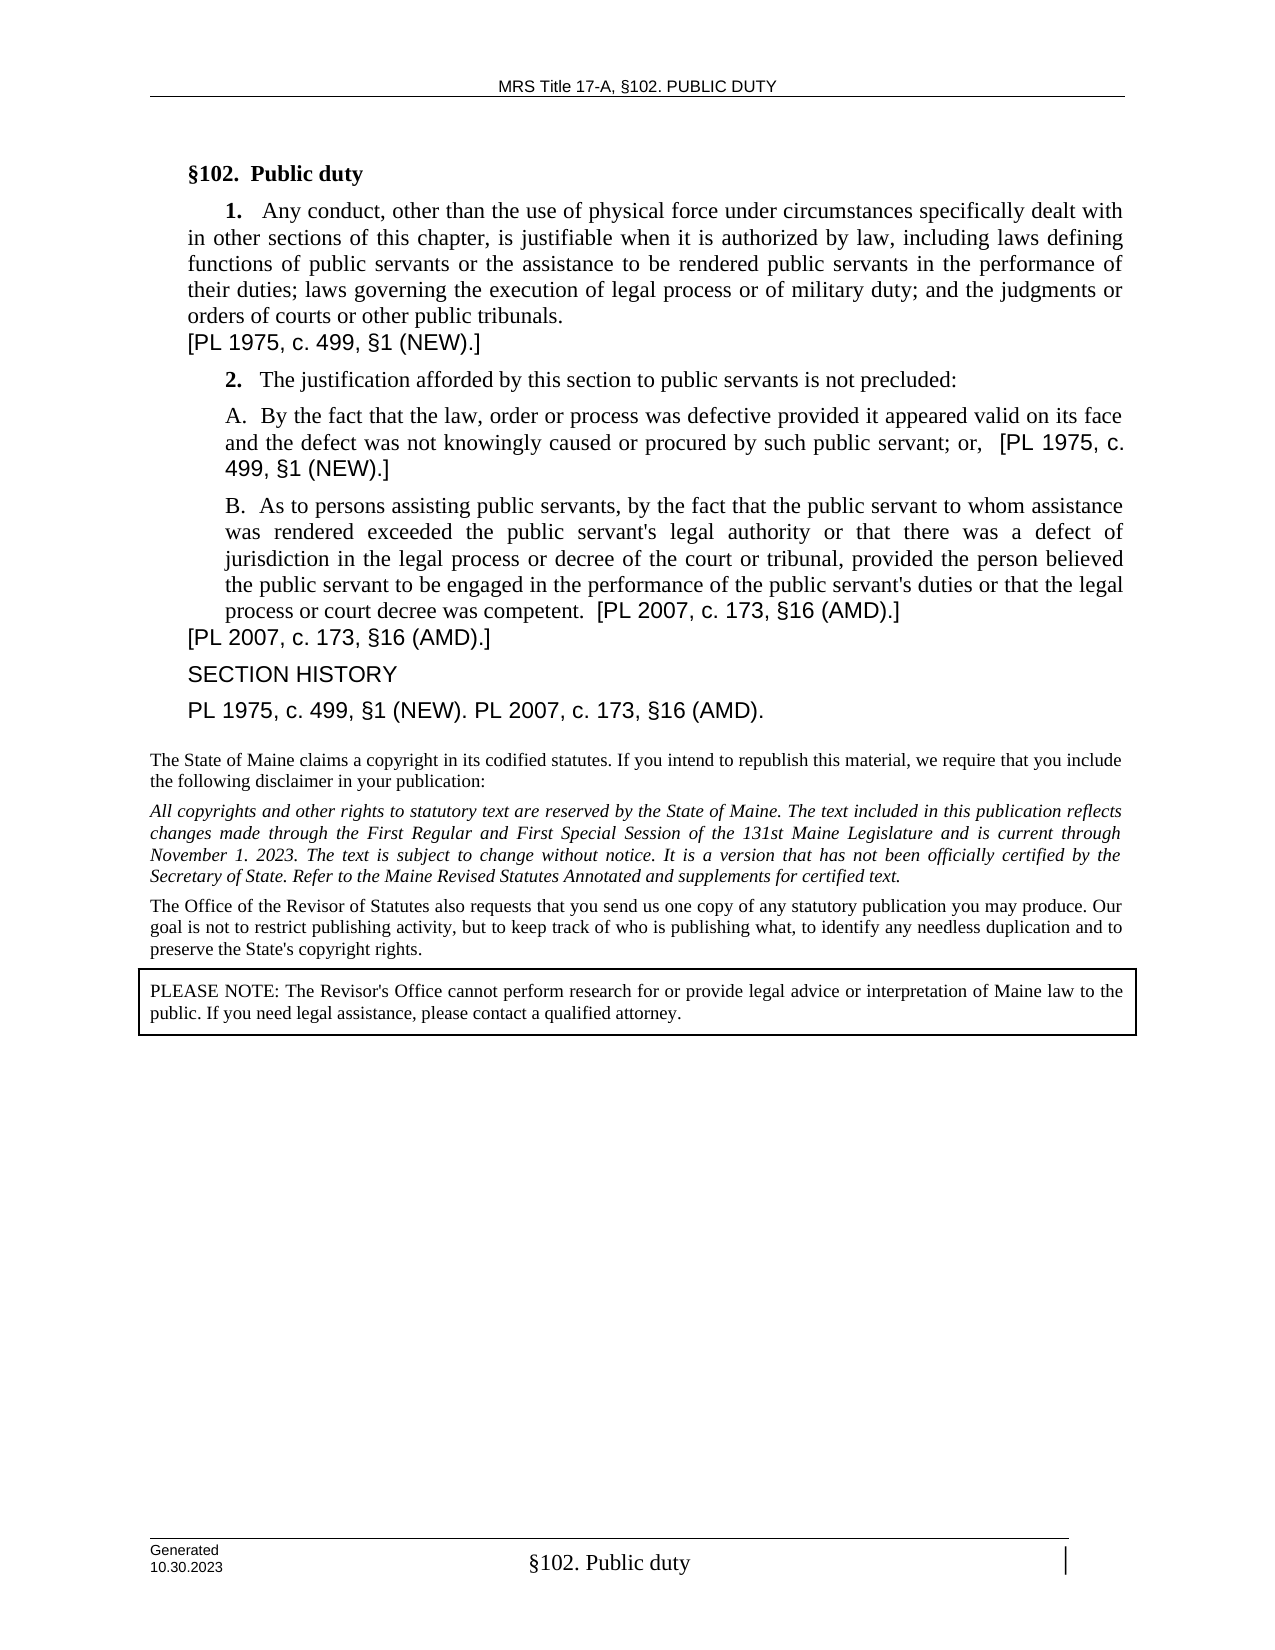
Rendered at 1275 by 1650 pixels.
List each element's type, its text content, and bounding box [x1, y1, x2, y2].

text 1. Any conduct, other than the use of physical force under circumstances specifically dealt with in other sections of this chapter, is justifiable when it is authorized by law, including laws defining functions of public servants or the assistance to be rendered public servants in the performance of their duties; laws governing the execution of legal process or of military duty; and the judgments or orders of courts or other public tribunals. [187, 197, 1125, 329]
text The Office of the Revisor of Statutes also requests that you send us one copy of any statutory publication you may produce. Our goal is not to restrict publishing activity, but to keep track of who is publishing what, to identify any needless duplication and to preserve the State's copyright rights. [150, 895, 1125, 959]
text PLEASE NOTE: The Revisor's Office cannot perform research for or provide legal advice or interpretation of Maine law to the public. If you need legal assistance, please contact a qualified attorney. [140, 970, 1135, 1034]
text A. By the fact that the law, order or process was defective provided it appeared valid on its face and the defect was not knowingly caused or procured by such public servant; or, [PL 1975, c. 499, §1 (NEW).] [225, 402, 1125, 482]
text [PL 1975, c. 499, §1 (NEW).] [187, 329, 1125, 355]
text §102. Public duty [187, 160, 1125, 187]
text The State of Maine claims a copyright in its codified statutes. If you intend to republish this material, we require that you include the following disclaimer in your publication: [150, 749, 1125, 792]
text [PL 2007, c. 173, §16 (AMD).] [187, 624, 1125, 650]
text PL 1975, c. 499, §1 (NEW). PL 2007, c. 173, §16 (AMD). [187, 697, 1125, 724]
text B. As to persons assisting public servants, by the fact that the public servant to whom assistance was rendered exceeded the public servant's legal authority or that there was a defect of jurisdiction in the legal process or decree of the court or tribunal, provided the person believed the public servant to be engaged in the performance of the public servant's duties or that the legal process or court decree was competent. [PL 2007, c. 173, §16 (AMD).] [225, 492, 1125, 624]
text SECTION HISTORY [187, 661, 1125, 687]
text 2. The justification afforded by this section to public servants is not precluded: [187, 366, 1125, 392]
text All copyrights and other rights to statutory text are reserved by the State of Maine. The text included in this publication reflects changes made through the First Regular and First Special Session of the 131st Maine Legislature and is current through November 1. 2023 . The text is subject to change without notice. It is a version that has not been officially certified by the Secretary of State. Refer to the Maine Revised Statutes Annotated and supplements for certified text. [150, 800, 1125, 887]
